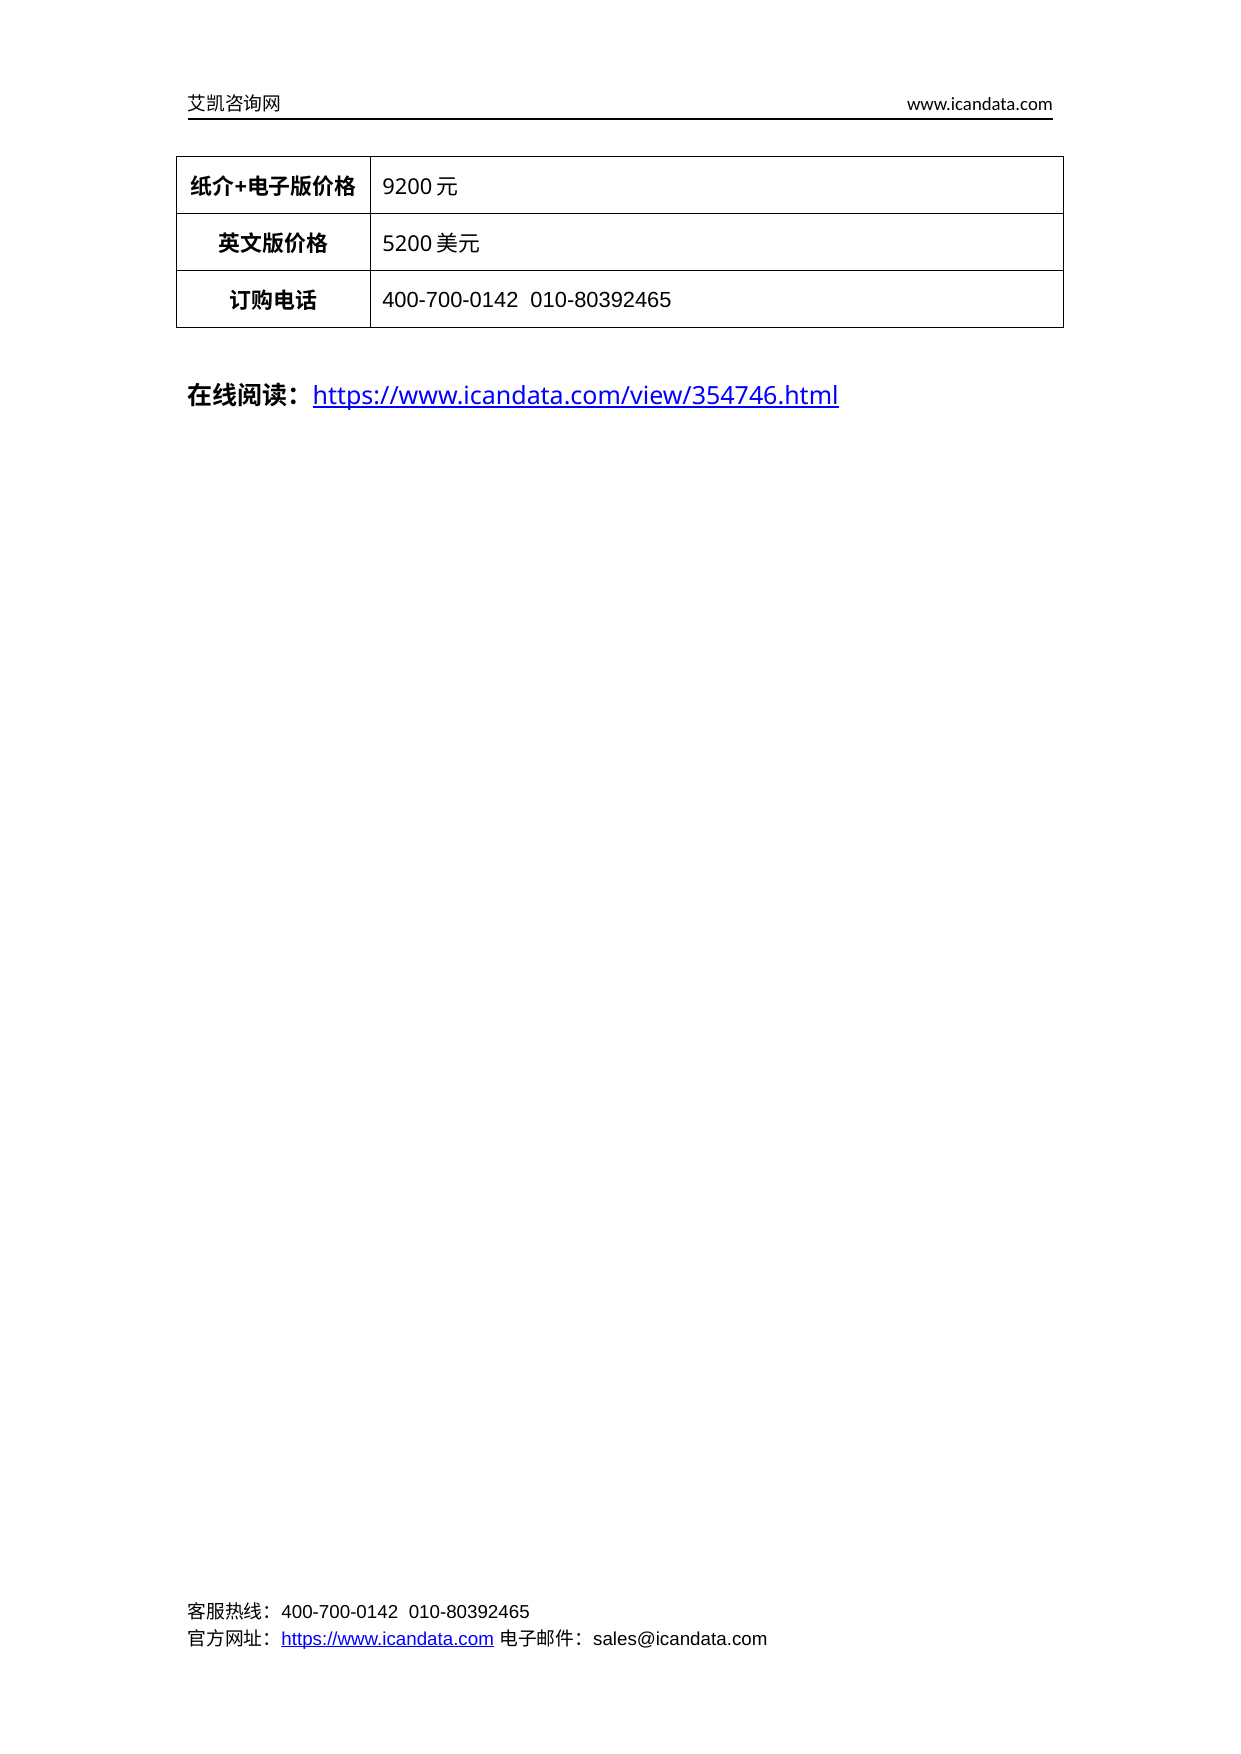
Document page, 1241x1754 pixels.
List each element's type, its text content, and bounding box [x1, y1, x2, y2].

table_cell 9200元 [371, 157, 1063, 213]
table_cell 纸介+电子版价格 [177, 157, 370, 213]
table_cell 400-700-0142 010-80392465 [371, 271, 1063, 327]
table_cell 英文版价格 [177, 214, 370, 270]
table_cell 5200美元 [371, 214, 1063, 270]
text 在线阅读：https://www.icandata.com/view/354746.html [187, 361, 1053, 426]
table_cell 订购电话 [177, 271, 370, 327]
